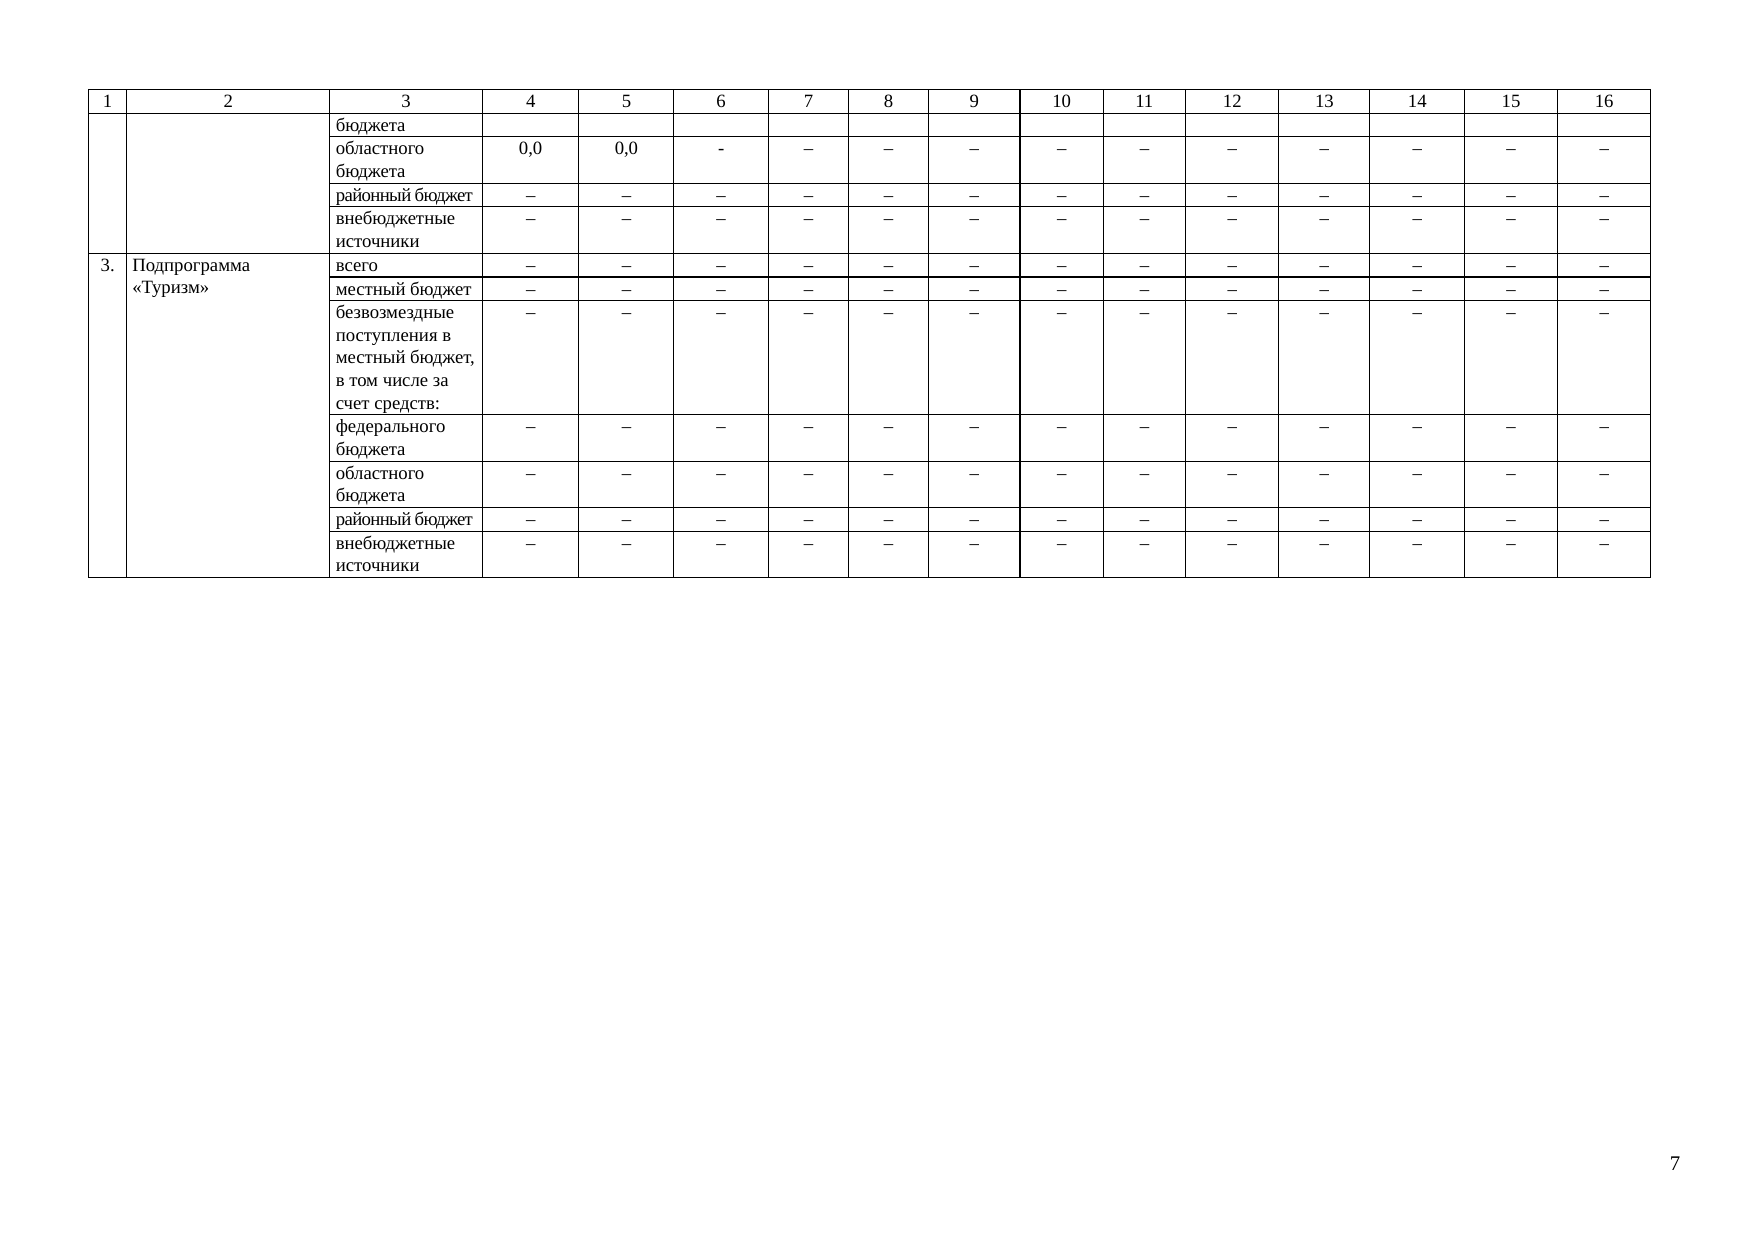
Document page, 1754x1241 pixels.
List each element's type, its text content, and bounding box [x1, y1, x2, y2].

table_cell – [674, 184, 768, 206]
table_cell – [1104, 184, 1185, 206]
table_cell – [674, 301, 768, 414]
table_cell - [579, 114, 673, 136]
table_cell – [483, 278, 578, 300]
table_cell – [1186, 415, 1278, 461]
table_cell районный бюджет [330, 184, 482, 206]
table_cell – [769, 415, 848, 461]
table_cell – [1465, 254, 1557, 276]
table_header 9 [929, 90, 1019, 112]
table_cell – [849, 278, 928, 300]
table_cell 0,0 [579, 137, 673, 182]
table_cell – [1021, 114, 1103, 136]
table_cell – [674, 532, 768, 577]
table_cell – [1279, 278, 1369, 300]
table_cell – [1279, 532, 1369, 577]
table_cell – [1021, 532, 1103, 577]
table_cell – [1279, 462, 1369, 507]
table_cell – [579, 532, 673, 577]
table_cell – [1370, 278, 1464, 300]
table_cell – [674, 254, 768, 276]
table_header 12 [1186, 90, 1278, 112]
table_cell – [1465, 207, 1557, 253]
table_cell – [1186, 508, 1278, 531]
table_cell внебюджетные источники [330, 532, 482, 577]
table_cell – [1104, 462, 1185, 507]
table_cell Подпрограмма «Туризм» [127, 254, 329, 577]
table_cell – [1021, 184, 1103, 206]
table_cell – [1279, 415, 1369, 461]
table_header 4 [483, 90, 578, 112]
table_cell – [1104, 137, 1185, 182]
table_cell – [1279, 508, 1369, 531]
table_cell - [483, 114, 578, 136]
table_cell – [674, 508, 768, 531]
table_cell – [769, 508, 848, 531]
table_cell – [1558, 207, 1650, 253]
table_cell – [1370, 301, 1464, 414]
table_cell – [1558, 301, 1650, 414]
table_cell – [1104, 301, 1185, 414]
table_cell – [1370, 184, 1464, 206]
table_cell – [1465, 184, 1557, 206]
table_cell – [1465, 415, 1557, 461]
table_cell – [579, 508, 673, 531]
table_header 16 [1558, 90, 1650, 112]
table_cell – [1021, 207, 1103, 253]
table_cell – [849, 301, 928, 414]
table_cell – [579, 254, 673, 276]
table_cell – [1021, 462, 1103, 507]
table_cell – [1465, 278, 1557, 300]
table_header 7 [769, 90, 848, 112]
table_cell – [483, 508, 578, 531]
table_cell областного бюджета [330, 137, 482, 182]
table_header 14 [1370, 90, 1464, 112]
table_cell федерального бюджета [330, 415, 482, 461]
table_cell – [483, 184, 578, 206]
table_cell районный бюджет [330, 508, 482, 531]
table_cell – [1465, 508, 1557, 531]
table_cell – [929, 114, 1019, 136]
table_cell – [1558, 184, 1650, 206]
table_header 8 [849, 90, 928, 112]
table_cell – [1186, 301, 1278, 414]
table_cell внебюджетные источники [330, 207, 482, 253]
table_cell – [1104, 207, 1185, 253]
table_cell – [1186, 184, 1278, 206]
table_cell – [929, 254, 1019, 276]
table_cell – [849, 415, 928, 461]
table_cell 3. [89, 254, 126, 577]
table_cell – [1370, 114, 1464, 136]
table_cell – [1279, 137, 1369, 182]
table_header 10 [1021, 90, 1103, 112]
table_cell – [769, 278, 848, 300]
table_cell – [1465, 532, 1557, 577]
table_cell – [1021, 415, 1103, 461]
table_cell – [769, 254, 848, 276]
table_cell – [1558, 415, 1650, 461]
table_cell – [1186, 137, 1278, 182]
table_cell местный бюджет [330, 278, 482, 300]
table_cell – [674, 462, 768, 507]
table_cell – [1186, 532, 1278, 577]
table_cell – [483, 415, 578, 461]
table_cell – [1186, 278, 1278, 300]
table_cell – [849, 508, 928, 531]
table_cell – [1104, 278, 1185, 300]
table_cell – [1021, 254, 1103, 276]
table_cell - [674, 137, 768, 182]
table_cell – [579, 207, 673, 253]
table_cell – [849, 532, 928, 577]
table_header 15 [1465, 90, 1557, 112]
table_cell – [849, 184, 928, 206]
table_cell – [1370, 462, 1464, 507]
table_cell – [769, 184, 848, 206]
table_cell – [1021, 301, 1103, 414]
table_cell – [483, 207, 578, 253]
table_cell – [1186, 114, 1278, 136]
table_cell – [1021, 278, 1103, 300]
table_header 2 [127, 90, 329, 112]
table_cell – [1104, 254, 1185, 276]
table_cell – [579, 301, 673, 414]
table_cell – [929, 532, 1019, 577]
table_cell – [849, 254, 928, 276]
table_cell – [483, 462, 578, 507]
table_cell – [1186, 462, 1278, 507]
table_cell – [929, 184, 1019, 206]
table_cell – [1279, 301, 1369, 414]
table_cell – [579, 462, 673, 507]
table_cell – [769, 207, 848, 253]
table_cell – [1279, 184, 1369, 206]
table_cell – [929, 415, 1019, 461]
table_cell – [929, 278, 1019, 300]
table_cell – [929, 207, 1019, 253]
table_cell – [849, 137, 928, 182]
table_cell – [1558, 254, 1650, 276]
table_cell – [1558, 508, 1650, 531]
table_cell областного бюджета [330, 462, 482, 507]
table_cell – [849, 207, 928, 253]
table_cell безвозмездные поступления в местный бюджет, в том числе за счет средств: [330, 301, 482, 414]
table_cell – [674, 207, 768, 253]
table_cell – [1370, 415, 1464, 461]
table_header 11 [1104, 90, 1185, 112]
table_cell – [1558, 278, 1650, 300]
table_cell - [674, 114, 768, 136]
table_cell – [1370, 508, 1464, 531]
table_cell – [929, 508, 1019, 531]
table_header 1 [89, 90, 126, 112]
table_cell – [1104, 415, 1185, 461]
table_cell – [1558, 462, 1650, 507]
table_cell – [1558, 114, 1650, 136]
table_cell – [1186, 207, 1278, 253]
table_cell – [579, 415, 673, 461]
table_cell – [929, 301, 1019, 414]
table_cell 0,0 [483, 137, 578, 182]
table_header 6 [674, 90, 768, 112]
table_cell федерального бюджета [330, 114, 482, 136]
table_cell – [1465, 301, 1557, 414]
table_cell – [674, 278, 768, 300]
table_cell – [483, 532, 578, 577]
table_cell – [1279, 207, 1369, 253]
table_cell – [483, 254, 578, 276]
table_cell – [1370, 137, 1464, 182]
table_cell – [769, 462, 848, 507]
table_cell – [769, 532, 848, 577]
table_cell – [579, 184, 673, 206]
table_cell – [1104, 508, 1185, 531]
table_header 3 [330, 90, 482, 112]
table_cell – [674, 415, 768, 461]
table_cell – [929, 137, 1019, 182]
table_cell – [1558, 532, 1650, 577]
table_header 5 [579, 90, 673, 112]
table_cell – [1370, 254, 1464, 276]
table_cell – [1104, 114, 1185, 136]
table_cell – [1370, 207, 1464, 253]
table_cell – [929, 462, 1019, 507]
table_cell – [849, 114, 928, 136]
table_cell – [1370, 532, 1464, 577]
table_cell – [769, 137, 848, 182]
table_cell – [1465, 114, 1557, 136]
table_cell – [1186, 254, 1278, 276]
table_cell всего [330, 254, 482, 276]
table_cell – [769, 301, 848, 414]
table_cell – [579, 278, 673, 300]
table_cell – [1279, 254, 1369, 276]
table_cell – [849, 462, 928, 507]
table_cell – [769, 114, 848, 136]
table_cell – [483, 301, 578, 414]
table_cell – [1558, 137, 1650, 182]
table_cell – [1279, 114, 1369, 136]
table_cell – [1104, 532, 1185, 577]
table_header 13 [1279, 90, 1369, 112]
table_cell – [1465, 462, 1557, 507]
table_cell – [1465, 137, 1557, 182]
table_cell – [1021, 137, 1103, 182]
table_cell – [1021, 508, 1103, 531]
